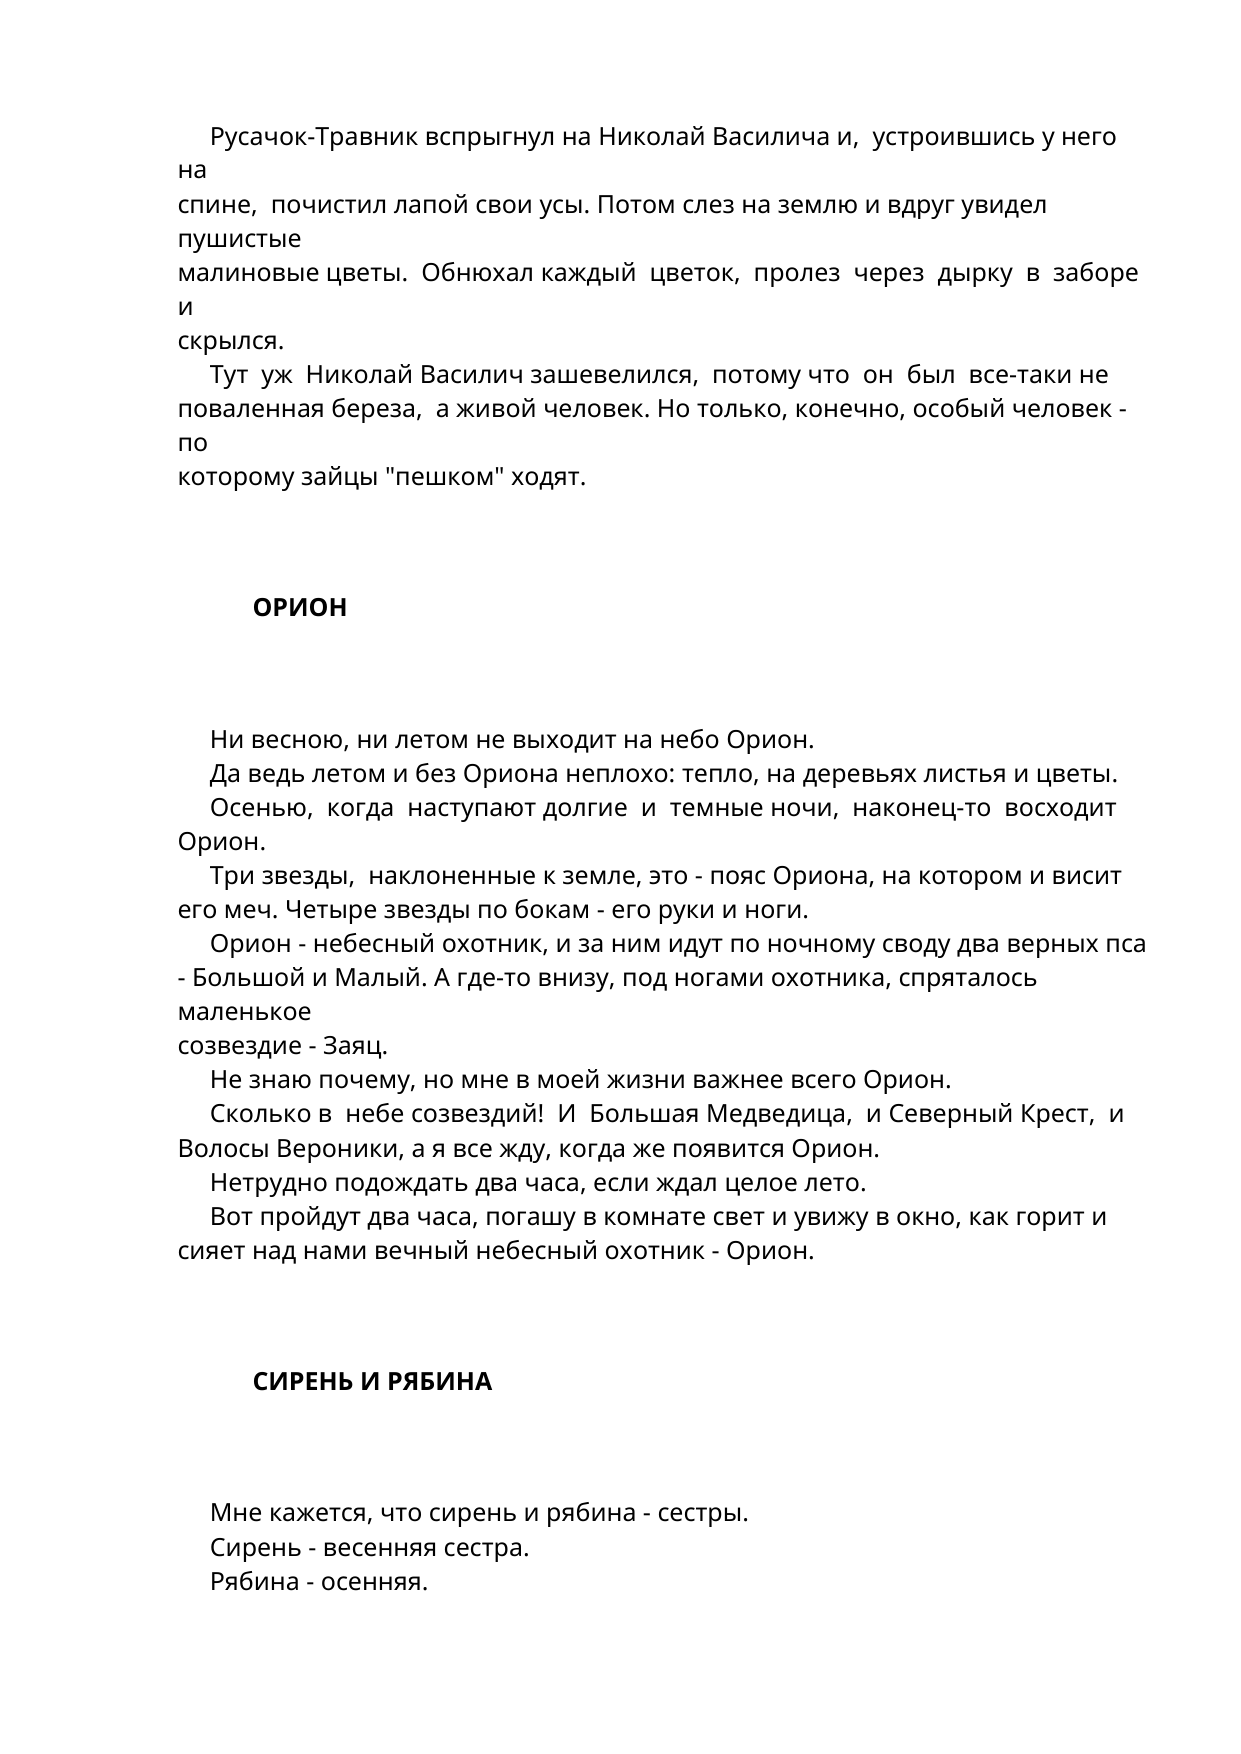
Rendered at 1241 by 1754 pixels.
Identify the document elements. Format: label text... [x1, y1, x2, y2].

text созвездие - Заяц. [177, 1028, 1152, 1062]
text поваленная береза, а живой человек. Но только, конечно, особый человек - по [177, 391, 1152, 459]
text скрылся. [177, 322, 1152, 357]
text Вот пройдут два часа, погашу в комнате свет и увижу в окно, как горит и [177, 1198, 1152, 1232]
text Тут уж Николай Василич зашевелился, потому что он был все-таки не [177, 357, 1152, 391]
text Орион. [177, 824, 1152, 858]
text Орион - небесный охотник, и за ним идут по ночному своду два верных пса [177, 926, 1152, 960]
text его меч. Четыре звезды по бокам - его руки и ноги. [177, 892, 1152, 926]
text Ни весною, ни летом не выходит на небо Орион. [177, 721, 1152, 756]
text Сирень - весенняя сестра. [177, 1529, 1152, 1563]
text Три звезды, наклоненные к земле, это - пояс Ориона, на котором и висит [177, 858, 1152, 892]
text Русачок-Травник вспрыгнул на Николай Василича и, устроившись у него на [177, 118, 1152, 186]
text сияет над нами вечный небесный охотник - Орион. [177, 1232, 1152, 1266]
text Рябина - осенняя. [177, 1563, 1152, 1597]
text Осенью, когда наступают долгие и темные ночи, наконец-то восходит [177, 789, 1152, 824]
text Не знаю почему, но мне в моей жизни важнее всего Орион. [177, 1062, 1152, 1096]
text - Большой и Малый. А где-то внизу, под ногами охотника, спряталось маленькое [177, 960, 1152, 1028]
text Да ведь летом и без Ориона неплохо: тепло, на деревьях листья и цветы. [177, 756, 1152, 789]
text ОРИОН [252, 590, 1152, 624]
text Мне кажется, что сирень и рябина - сестры. [177, 1495, 1152, 1529]
text Сколько в небе созвездий! И Большая Медведица, и Северный Крест, и [177, 1096, 1152, 1130]
text Нетрудно подождать два часа, если ждал целое лето. [177, 1164, 1152, 1198]
text Волосы Вероники, а я все жду, когда же появится Орион. [177, 1130, 1152, 1164]
text которому зайцы "пешком" ходят. [177, 459, 1152, 493]
text спине, почистил лапой свои усы. Потом слез на землю и вдруг увидел пушистые [177, 186, 1152, 254]
text малиновые цветы. Обнюхал каждый цветок, пролез через дырку в заборе и [177, 254, 1152, 322]
text СИРЕНЬ И РЯБИНА [252, 1364, 1152, 1398]
